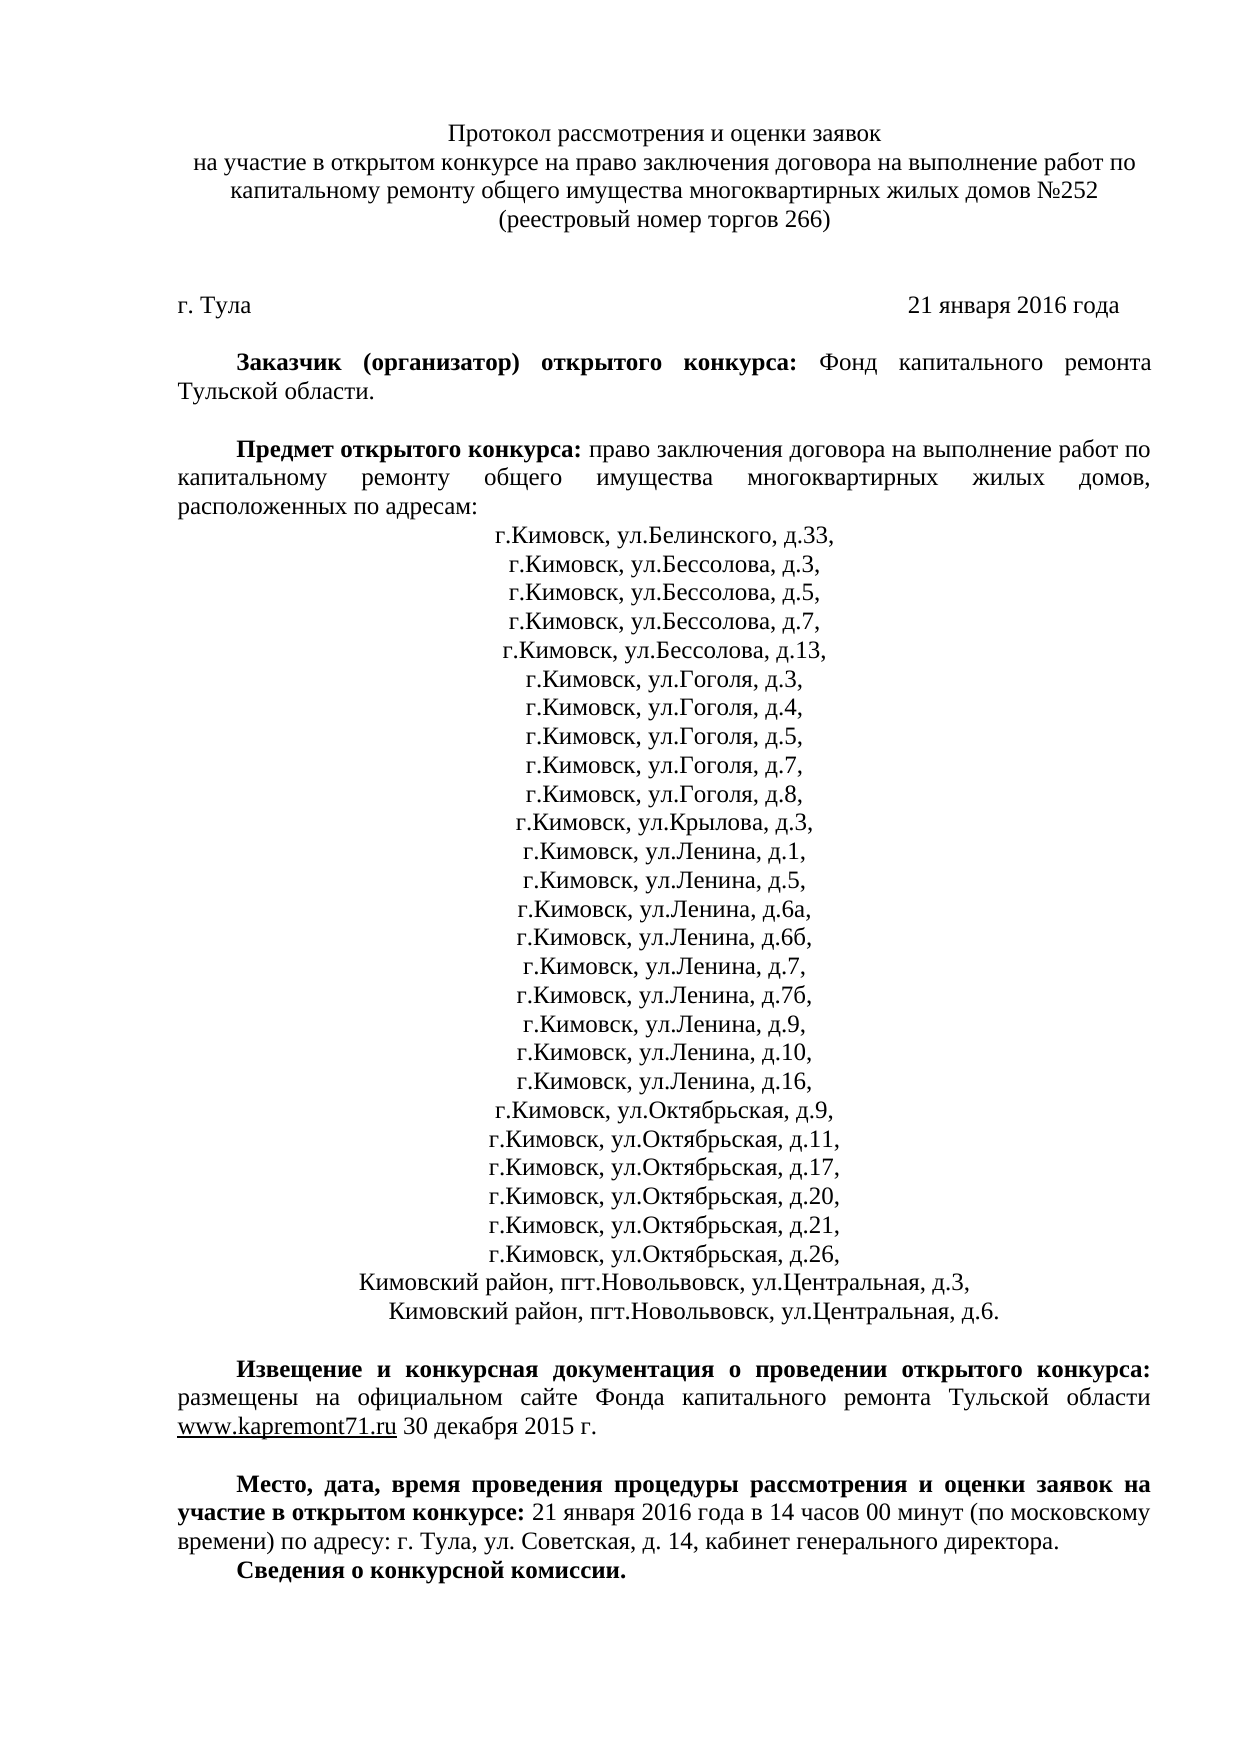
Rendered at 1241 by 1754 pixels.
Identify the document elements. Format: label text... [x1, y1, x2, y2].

text г.Кимовск, ул.Октябрьская, д.11, [177, 1124, 1152, 1152]
text г.Кимовск, ул.Гоголя, д.4, [177, 692, 1152, 721]
text Предмет открытого конкурса: право заключения договора на выполнение работ по капитальному ремонту общего имущества многоквартирных жилых домов, расположенных по адресам: [177, 434, 1152, 520]
text Протокол рассмотрения и оценки заявок [177, 118, 1152, 147]
text г.Кимовск, ул.Ленина, д.5, [177, 865, 1152, 894]
text (реестровый номер торгов 266) [177, 204, 1152, 233]
text Место, дата, время проведения процедуры рассмотрения и оценки заявок на участие в открытом конкурсе: 21 января 2016 года в 14 часов 00 минут (по московскому времени) по адресу: г. Тула, ул. Советская, д. 14, кабинет генерального директора. [177, 1469, 1152, 1555]
text г.Кимовск, ул.Бессолова, д.13, [177, 635, 1152, 664]
text г.Кимовск, ул.Гоголя, д.3, [177, 664, 1152, 692]
text г.Кимовск, ул.Ленина, д.16, [177, 1066, 1152, 1095]
text г.Кимовск, ул.Ленина, д.7б, [177, 980, 1152, 1009]
list Сведения о конкурсной комиссии. [236, 1555, 1152, 1584]
text г.Кимовск, ул.Бессолова, д.5, [177, 577, 1152, 606]
text г.Кимовск, ул.Бессолова, д.7, [177, 606, 1152, 635]
text г.Кимовск, ул.Гоголя, д.8, [177, 779, 1152, 807]
text г.Кимовск, ул.Ленина, д.10, [177, 1037, 1152, 1066]
text г.Кимовск, ул.Бессолова, д.3, [177, 549, 1152, 577]
text г.Кимовск, ул.Октябрьская, д.9, [177, 1095, 1152, 1124]
text г.Кимовск, ул.Гоголя, д.7, [177, 750, 1152, 779]
list Заказчик (организатор) открытого конкурса: Фонд капитального ремонта Тульской области. [177, 347, 1152, 405]
text г.Кимовск, ул.Гоголя, д.5, [177, 721, 1152, 750]
text Кимовский район, пгт.Новольвовск, ул.Центральная, д.3, [177, 1267, 1152, 1296]
text г.Кимовск, ул.Белинского, д.33, [177, 520, 1152, 549]
text г.Кимовск, ул.Октябрьская, д.17, [177, 1152, 1152, 1181]
text г.Кимовск, ул.Ленина, д.1, [177, 836, 1152, 865]
text г.Кимовск, ул.Октябрьская, д.21, [177, 1210, 1152, 1239]
text г.Кимовск, ул.Ленина, д.9, [177, 1009, 1152, 1037]
text г.Кимовск, ул.Ленина, д.6б, [177, 922, 1152, 951]
text г.Кимовск, ул.Октябрьская, д.20, [177, 1181, 1152, 1210]
text г.Кимовск, ул.Октябрьская, д.26, [177, 1239, 1152, 1267]
text Кимовский район, пгт.Новольвовск, ул.Центральная, д.6. [177, 1296, 1152, 1325]
text г. Тула 21 января 2016 года [177, 290, 1152, 319]
text г.Кимовск, ул.Ленина, д.7, [177, 951, 1152, 980]
text на участие в открытом конкурсе на право заключения договора на выполнение работ по капитальному ремонту общего имущества многоквартирных жилых домов №252 [177, 147, 1152, 204]
text г.Кимовск, ул.Ленина, д.6а, [177, 894, 1152, 922]
text Извещение и конкурсная документация о проведении открытого конкурса: размещены на официальном сайте Фонда капитального ремонта Тульской области www.kapremont71.ru 30 декабря 2015 г. [177, 1354, 1152, 1440]
text г.Кимовск, ул.Крылова, д.3, [177, 807, 1152, 836]
